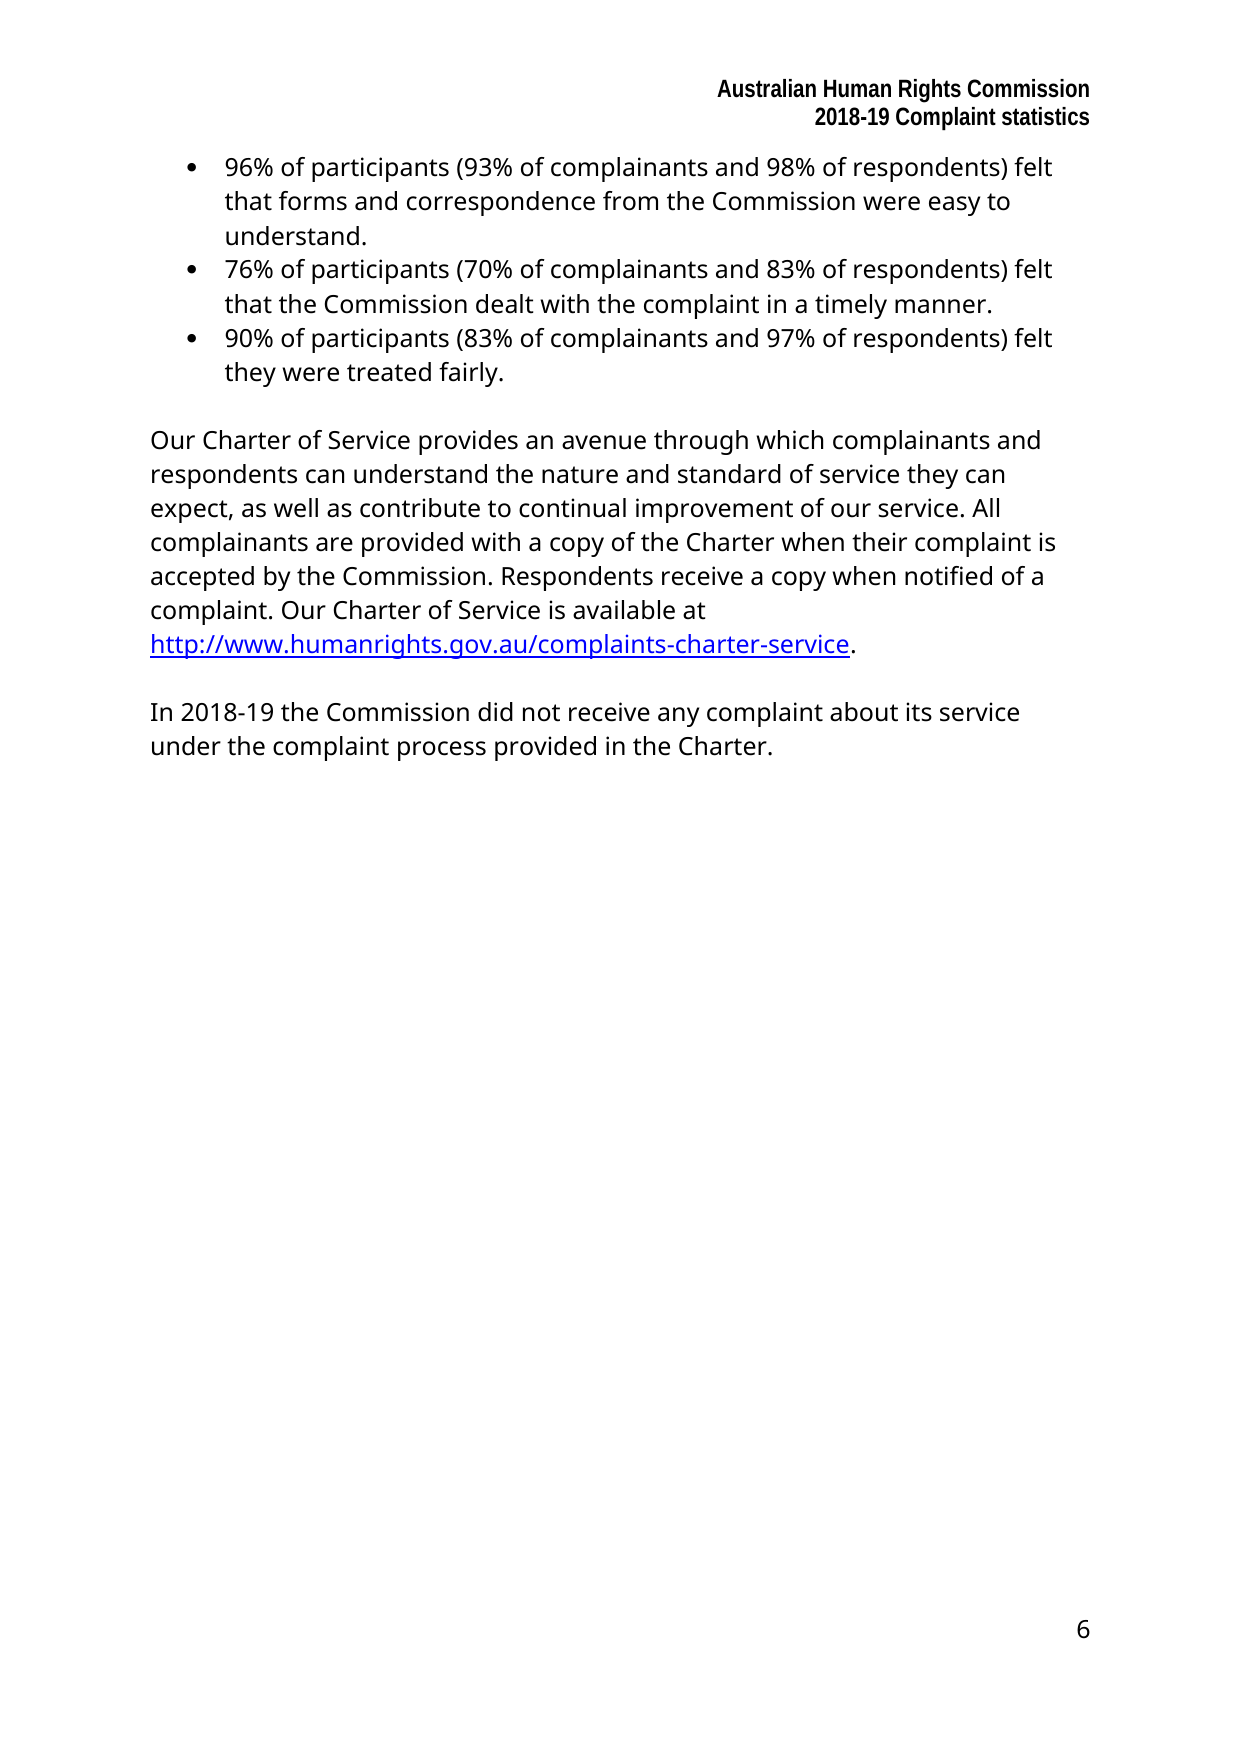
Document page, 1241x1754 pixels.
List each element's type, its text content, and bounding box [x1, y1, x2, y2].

list 76% of participants (70% of complainants and 83% of respondents) felt that the Commission dealt with the complaint in a timely manner. [187, 252, 1090, 320]
text In 2018-19 the Commission did not receive any complaint about its service under the complaint process provided in the Charter. [150, 695, 1090, 763]
list 96% of participants (93% of complainants and 98% of respondents) felt that forms and correspondence from the Commission were easy to understand. [187, 150, 1090, 252]
list 90% of participants (83% of complainants and 97% of respondents) felt they were treated fairly. [187, 320, 1090, 388]
text Our Charter of Service provides an avenue through which complainants and respondents can understand the nature and standard of service they can expect, as well as contribute to continual improvement of our service. All complainants are provided with a copy of the Charter when their complaint is accepted by the Commission. Respondents receive a copy when notified of a complaint. Our Charter of Service is available at http://www.humanrights.gov.au/complaints-charter-service. [150, 422, 1090, 661]
